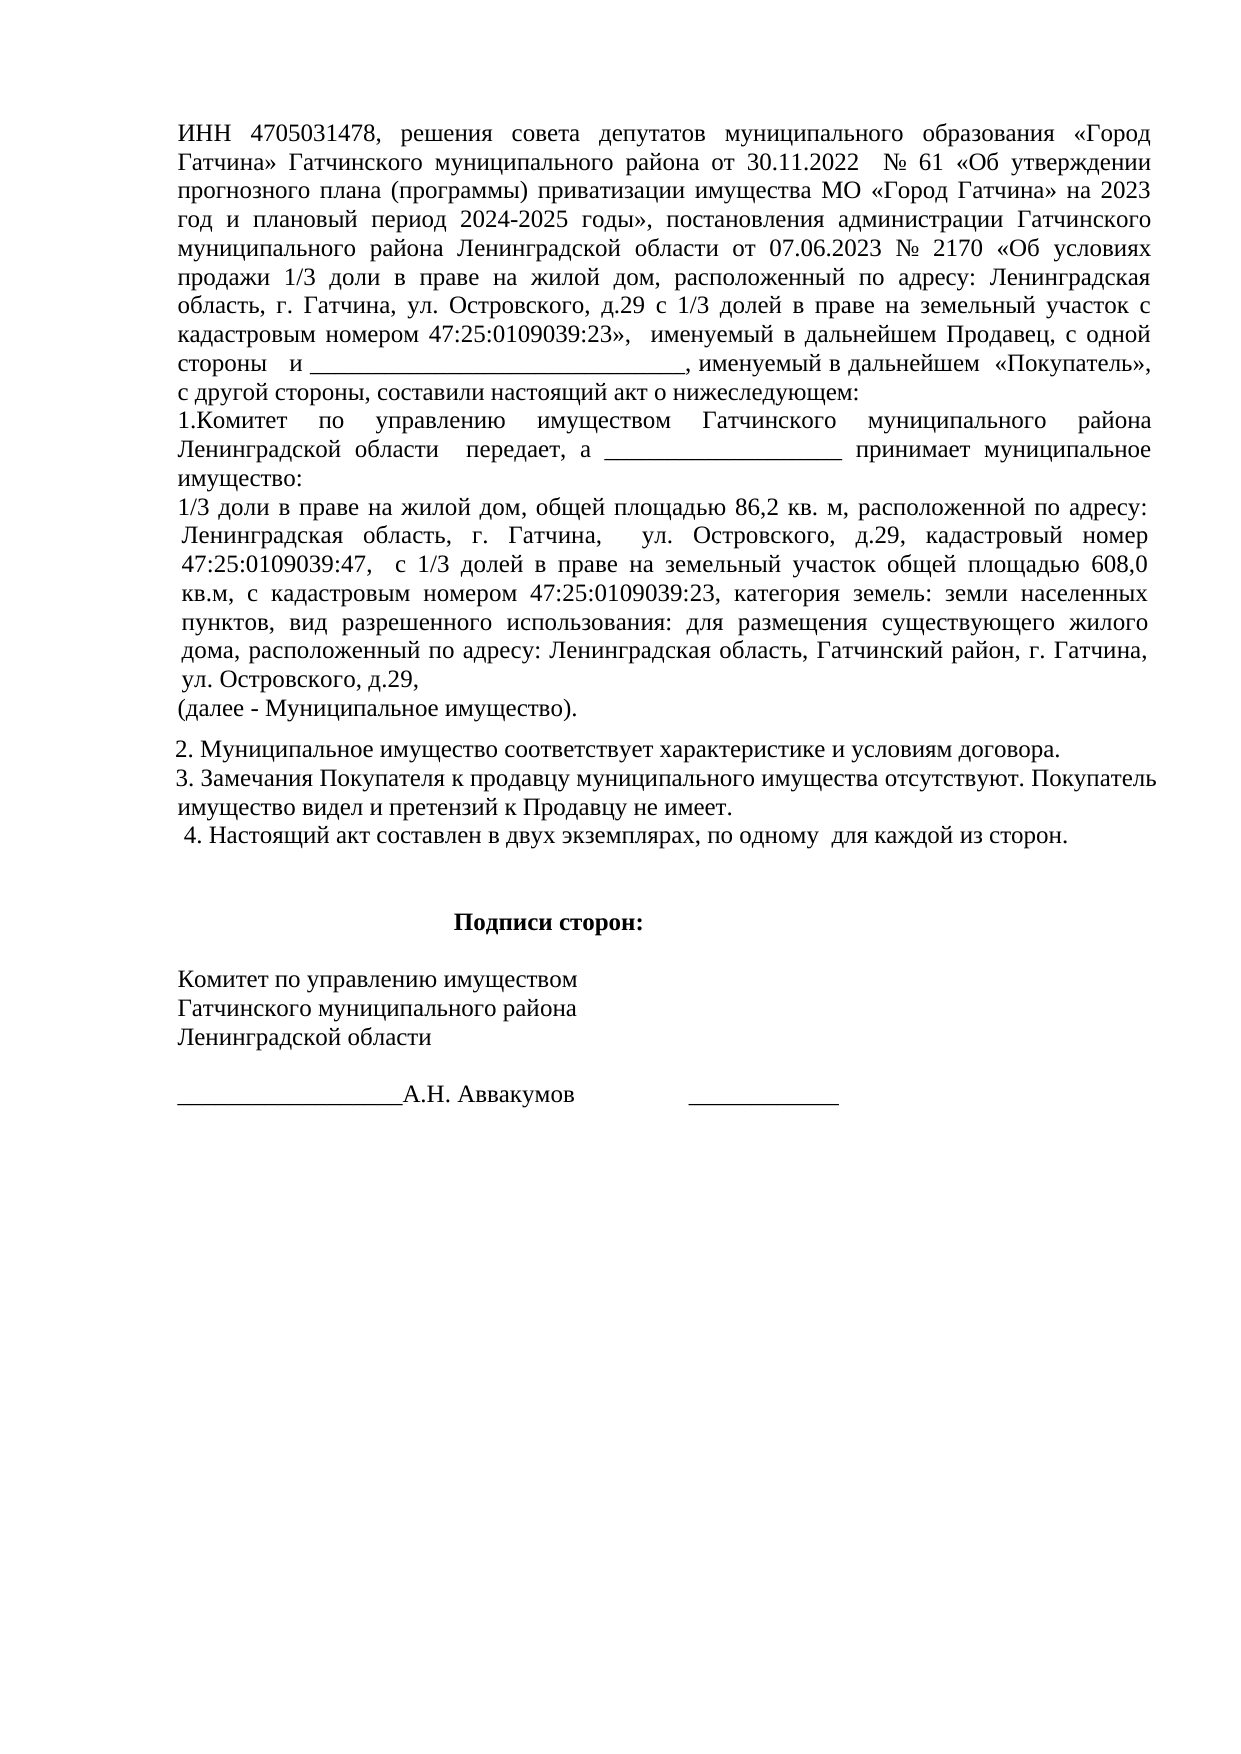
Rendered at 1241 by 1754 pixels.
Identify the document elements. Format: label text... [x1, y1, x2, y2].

list 3. Замечания Покупателя к продавцу муниципального имущества отсутствуют. Покупатель имущество видел и претензий к Продавцу не имеет. [162, 763, 1158, 821]
list 4. Настоящий акт составлен в двух экземплярах, по одному для каждой из сторон. [177, 821, 1158, 849]
text Подписи сторон: [177, 907, 1152, 936]
text 1.Комитет по управлению имуществом Гатчинского муниципального района Ленинградской области передает, а ___________________ принимает муниципальное имущество: [177, 406, 1152, 492]
text 1/3 доли в праве на жилой дом, общей площадью 86,2 кв. м, расположенной по адресу: Ленинградская область, г. Гатчина, ул. Островского, д.29, кадастровый номер 47:25:0109039:47, с 1/3 долей в праве на земельный участок общей площадью 608,0 кв.м, с кадастровым номером 47:25:0109039:23, категория земель: земли населенных пунктов, вид разрешенного использования: для размещения существующего жилого дома, расположенный по адресу: Ленинградская область, Гатчинский район, г. Гатчина, ул. Островского, д.29, [177, 492, 1149, 693]
list 2. Муниципальное имущество соответствует характеристике и условиям договора. [162, 734, 1158, 763]
text Гатчинского муниципального района [177, 993, 1152, 1022]
text Ленинградской области [177, 1022, 1152, 1051]
text (далее - Муниципальное имущество). [177, 693, 1181, 722]
text Комитет по управлению имуществом [177, 964, 1152, 993]
text __________________А.Н. Аввакумов ____________ [177, 1079, 1152, 1108]
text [177, 118, 1152, 406]
